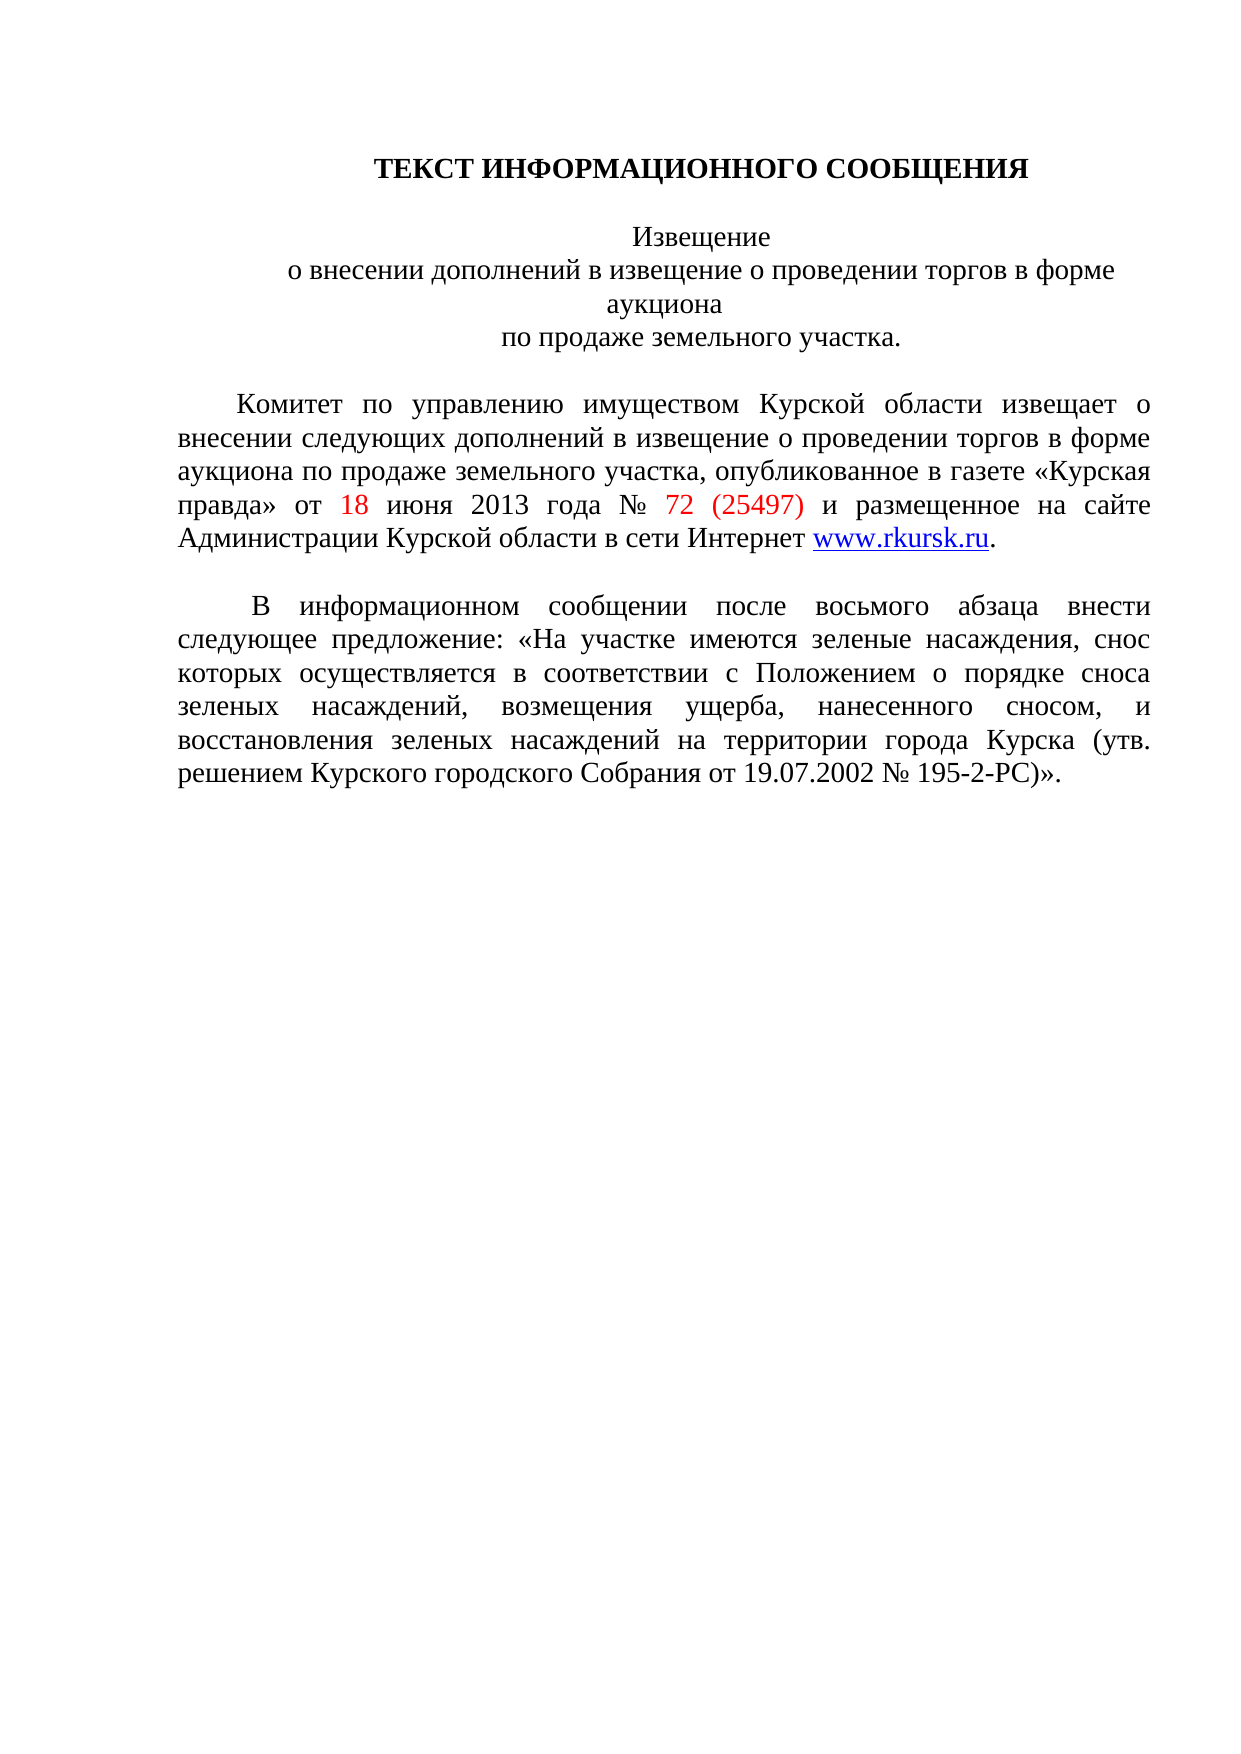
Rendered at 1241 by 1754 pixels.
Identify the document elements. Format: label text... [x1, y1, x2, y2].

text ТЕКСТ ИНФОРМАЦИОННОГО СООБЩЕНИЯ [177, 152, 1152, 185]
table_header Извещение о внесении дополнений в извещение о проведении торгов в форме аукциона по продаже земельного участка. Комитет по управлению имуществом Курской области извещает о внесении следующих дополнений в извещение о проведении торгов в форме аукциона по продаже земельного участка, опубликованное в газете «Курская правда» от 18 июня 2013 года № 72 (25497) и размещенное на сайте Администрации Курской области в сети Интернет www.rkursk.ru. В информационном сообщении после восьмого абзаца внести следующее предложение: «На участке имеются зеленые насаждения, снос которых осуществляется в соответствии с Положением о порядке сноса зеленых насаждений, возмещения ущерба, нанесенного сносом, и восстановления зеленых насаждений на территории города Курска (утв. решением Курского городского Собрания от 19.07.2002 № 195-2-РС)». [166, 219, 1163, 822]
